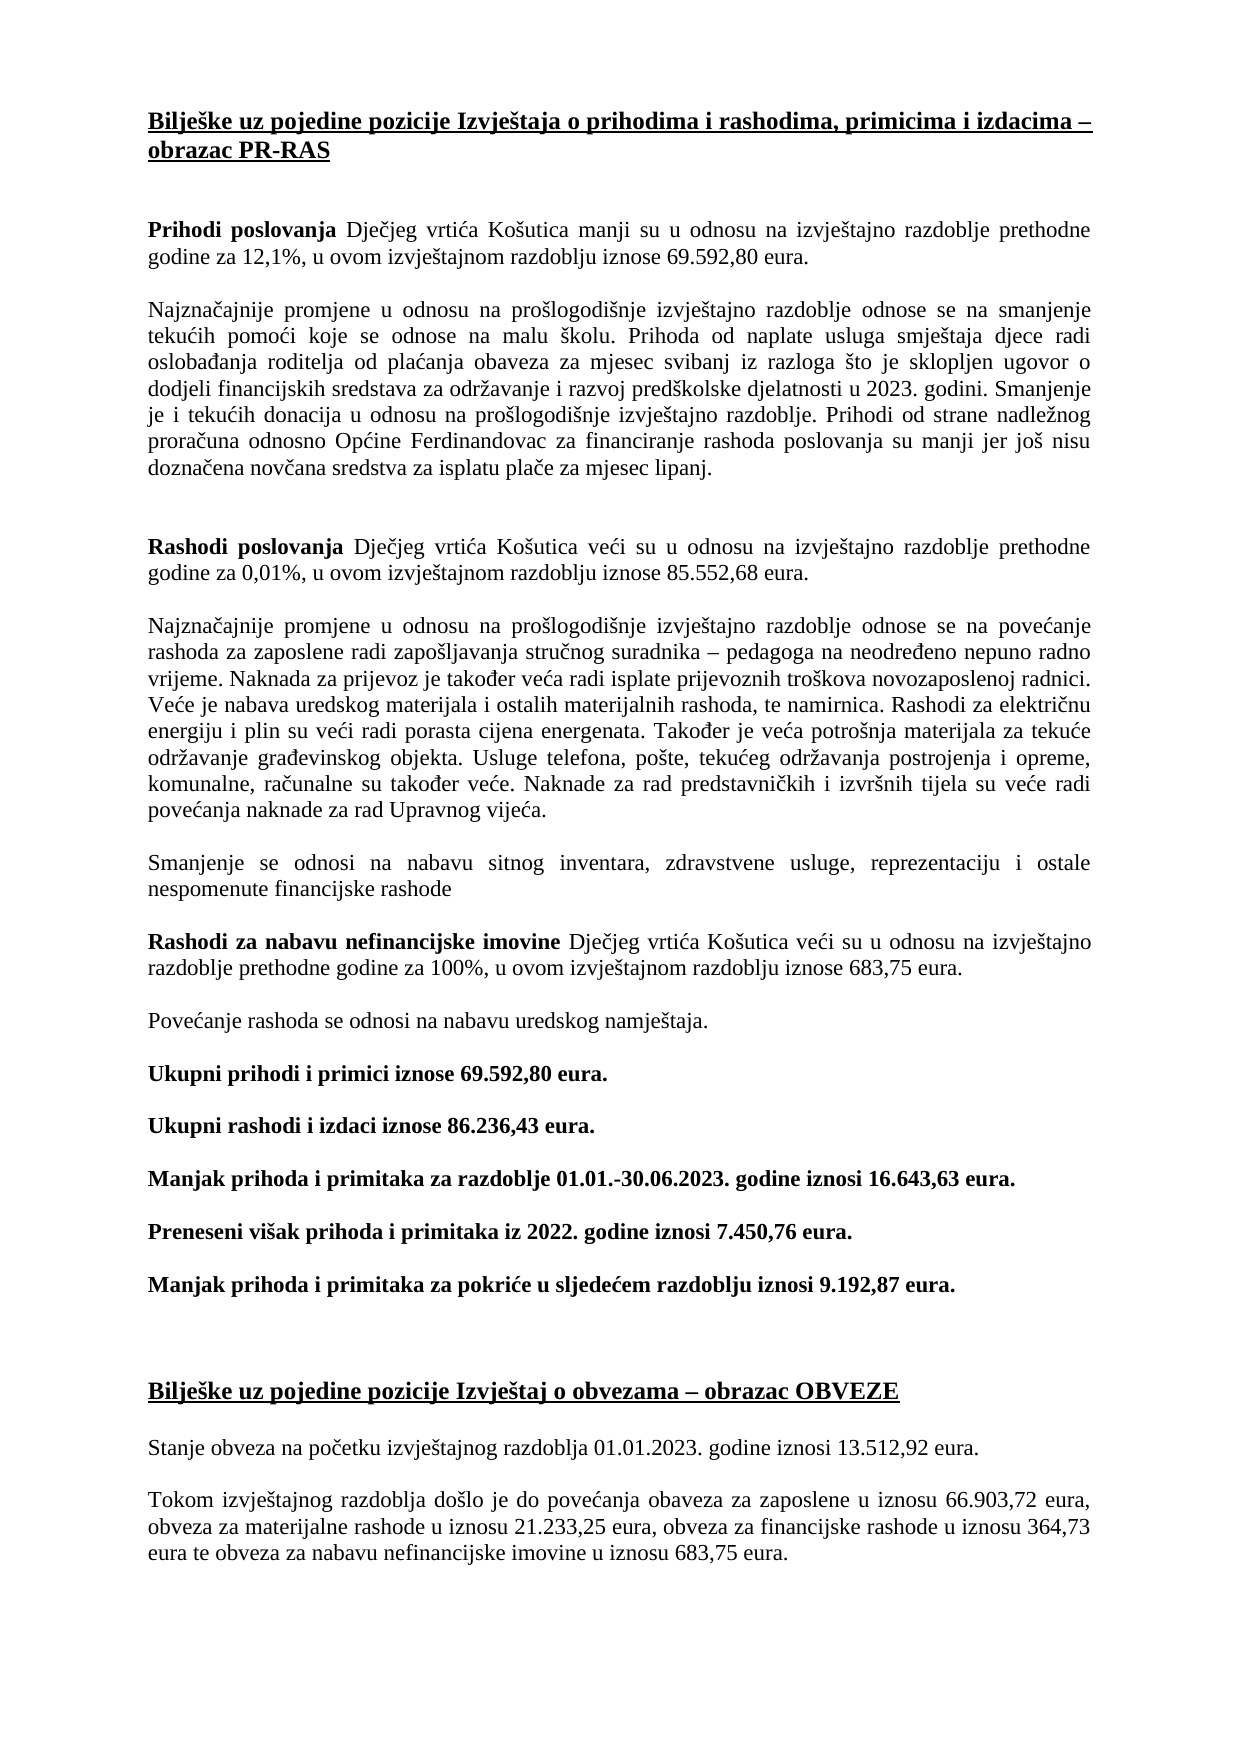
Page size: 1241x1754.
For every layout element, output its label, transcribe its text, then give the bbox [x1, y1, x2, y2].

text Stanje obveza na početku izvještajnog razdoblja 01.01.2023. godine iznosi 13.512,92 eura. [148, 1434, 1092, 1460]
text Najznačajnije promjene u odnosu na prošlogodišnje izvještajno razdoblje odnose se na smanjenje tekućih pomoći koje se odnose na malu školu. Prihoda od naplate usluga smještaja djece radi oslobađanja roditelja od plaćanja obaveza za mjesec svibanj iz razloga što je sklopljen ugovor o dodjeli financijskih sredstava za održavanje i razvoj predškolske djelatnosti u 2023. godini. Smanjenje je i tekućih donacija u odnosu na prošlogodišnje izvještajno razdoblje. Prihodi od strane nadležnog proračuna odnosno Općine Ferdinandovac za financiranje rashoda poslovanja su manji jer još nisu doznačena novčana sredstva za isplatu plače za mjesec lipanj. [148, 296, 1092, 480]
text Tokom izvještajnog razdoblja došlo je do povećanja obaveza za zaposlene u iznosu 66.903,72 eura, obveza za materijalne rashode u iznosu 21.233,25 eura, obveza za financijske rashode u iznosu 364,73 eura te obveza za nabavu nefinancijske imovine u iznosu 683,75 eura. [148, 1486, 1092, 1565]
text Rashodi poslovanja Dječjeg vrtića Košutica veći su u odnosu na izvještajno razdoblje prethodne godine za 0,01%, u ovom izvještajnom razdoblju iznose 85.552,68 eura. [148, 533, 1092, 586]
text Bilješke uz pojedine pozicije Izvještaj o obvezama – obrazac OBVEZE [148, 1376, 1092, 1405]
text Povećanje rashoda se odnosi na nabavu uredskog namještaja. [148, 1007, 1092, 1033]
text Rashodi za nabavu nefinancijske imovine Dječjeg vrtića Košutica veći su u odnosu na izvještajno razdoblje prethodne godine za 100%, u ovom izvještajnom razdoblju iznose 683,75 eura. [148, 928, 1092, 981]
text Bilješke uz pojedine pozicije Izvještaja o prihodima i rashodima, primicima i izdacima – obrazac PR-RAS [148, 106, 1092, 131]
text Smanjenje se odnosi na nabavu sitnog inventara, zdravstvene usluge, reprezentaciju i ostale nespomenute financijske rashode [148, 849, 1092, 902]
text Manjak prihoda i primitaka za razdoblje 01.01.-30.06.2023. godine iznosi 16.643,63 eura. [148, 1165, 1092, 1192]
text Manjak prihoda i primitaka za pokriće u sljedećem razdoblju iznosi 9.192,87 eura. [148, 1271, 1092, 1297]
text Ukupni rashodi i izdaci iznose 86.236,43 eura. [148, 1113, 1092, 1139]
text Najznačajnije promjene u odnosu na prošlogodišnje izvještajno razdoblje odnose se na povećanje rashoda za zaposlene radi zapošljavanja stručnog suradnika – pedagoga na neodređeno nepuno radno vrijeme. Naknada za prijevoz je također veća radi isplate prijevoznih troškova novozaposlenoj radnici. Veće je nabava uredskog materijala i ostalih materijalnih rashoda, te namirnica. Rashodi za električnu energiju i plin su veći radi porasta cijena energenata. Također je veća potrošnja materijala za tekuće održavanje građevinskog objekta. Usluge telefona, pošte, tekućeg održavanja postrojenja i opreme, komunalne, računalne su također veće. Naknade za rad predstavničkih i izvršnih tijela su veće radi povećanja naknade za rad Upravnog vijeća. [148, 612, 1092, 823]
text Ukupni prihodi i primici iznose 69.592,80 eura. [148, 1060, 1092, 1086]
text Prihodi poslovanja Dječjeg vrtića Košutica manji su u odnosu na izvještajno razdoblje prethodne godine za 12,1%, u ovom izvještajnom razdoblju iznose 69.592,80 eura. [148, 217, 1092, 269]
text Preneseni višak prihoda i primitaka iz 2022. godine iznosi 7.450,76 eura. [148, 1218, 1092, 1244]
text Bilješke uz pojedine pozicije Izvještaja o prihodima i rashodima, primicima i izdacima – obrazac PR-RAS [148, 133, 1092, 164]
